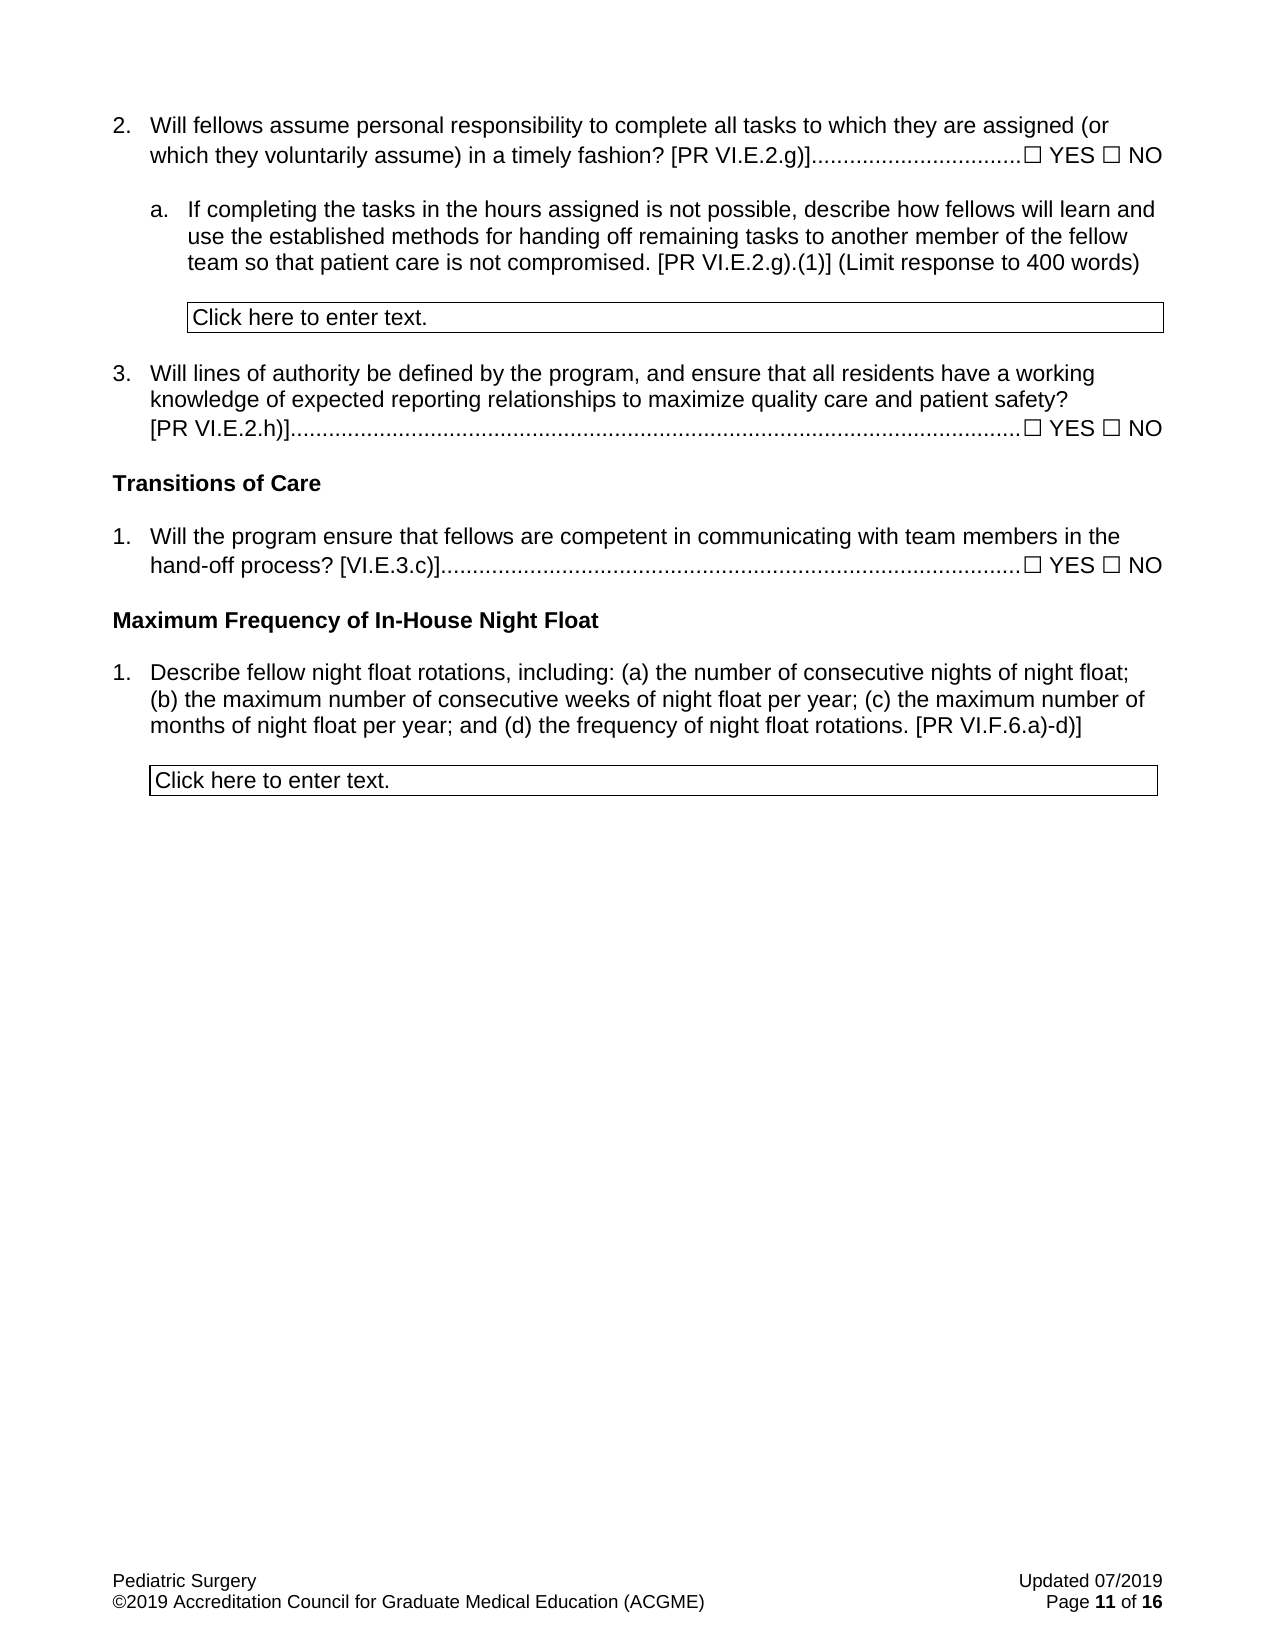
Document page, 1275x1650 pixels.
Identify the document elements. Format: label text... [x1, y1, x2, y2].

list Describe fellow night float rotations, including: (a) the number of consecutive nights of night float; (b) the maximum number of consecutive weeks of night float per year; (c) the maximum number of months of night float per year; and (d) the frequency of night float rotations. [PR VI.F.6.a)-d)] [112, 659, 1162, 738]
list Will fellows assume personal responsibility to complete all tasks to which they are assigned (or which they voluntarily assume) in a timely fashion? [PR VI.E.2.g)] YES NO [112, 112, 1162, 170]
list If completing the tasks in the hours assigned is not possible, describe how fellows will learn and use the established methods for handing off remaining tasks to another member of the fellow team so that patient care is not compromised. [PR VI.E.2.g).(1)] (Limit response to 400 words) [150, 196, 1162, 276]
text Maximum Frequency of In-House Night Float [112, 607, 1162, 633]
list Will the program ensure that fellows are competent in communicating with team members in the hand-off process? [VI.E.3.c)] YES NO [112, 523, 1162, 580]
text Transitions of Care [112, 470, 1162, 496]
list Will lines of authority be defined by the program, and ensure that all residents have a working knowledge of expected reporting relationships to maximize quality care and patient safety? [PR VI.E.2.h)] YES NO [112, 359, 1162, 443]
